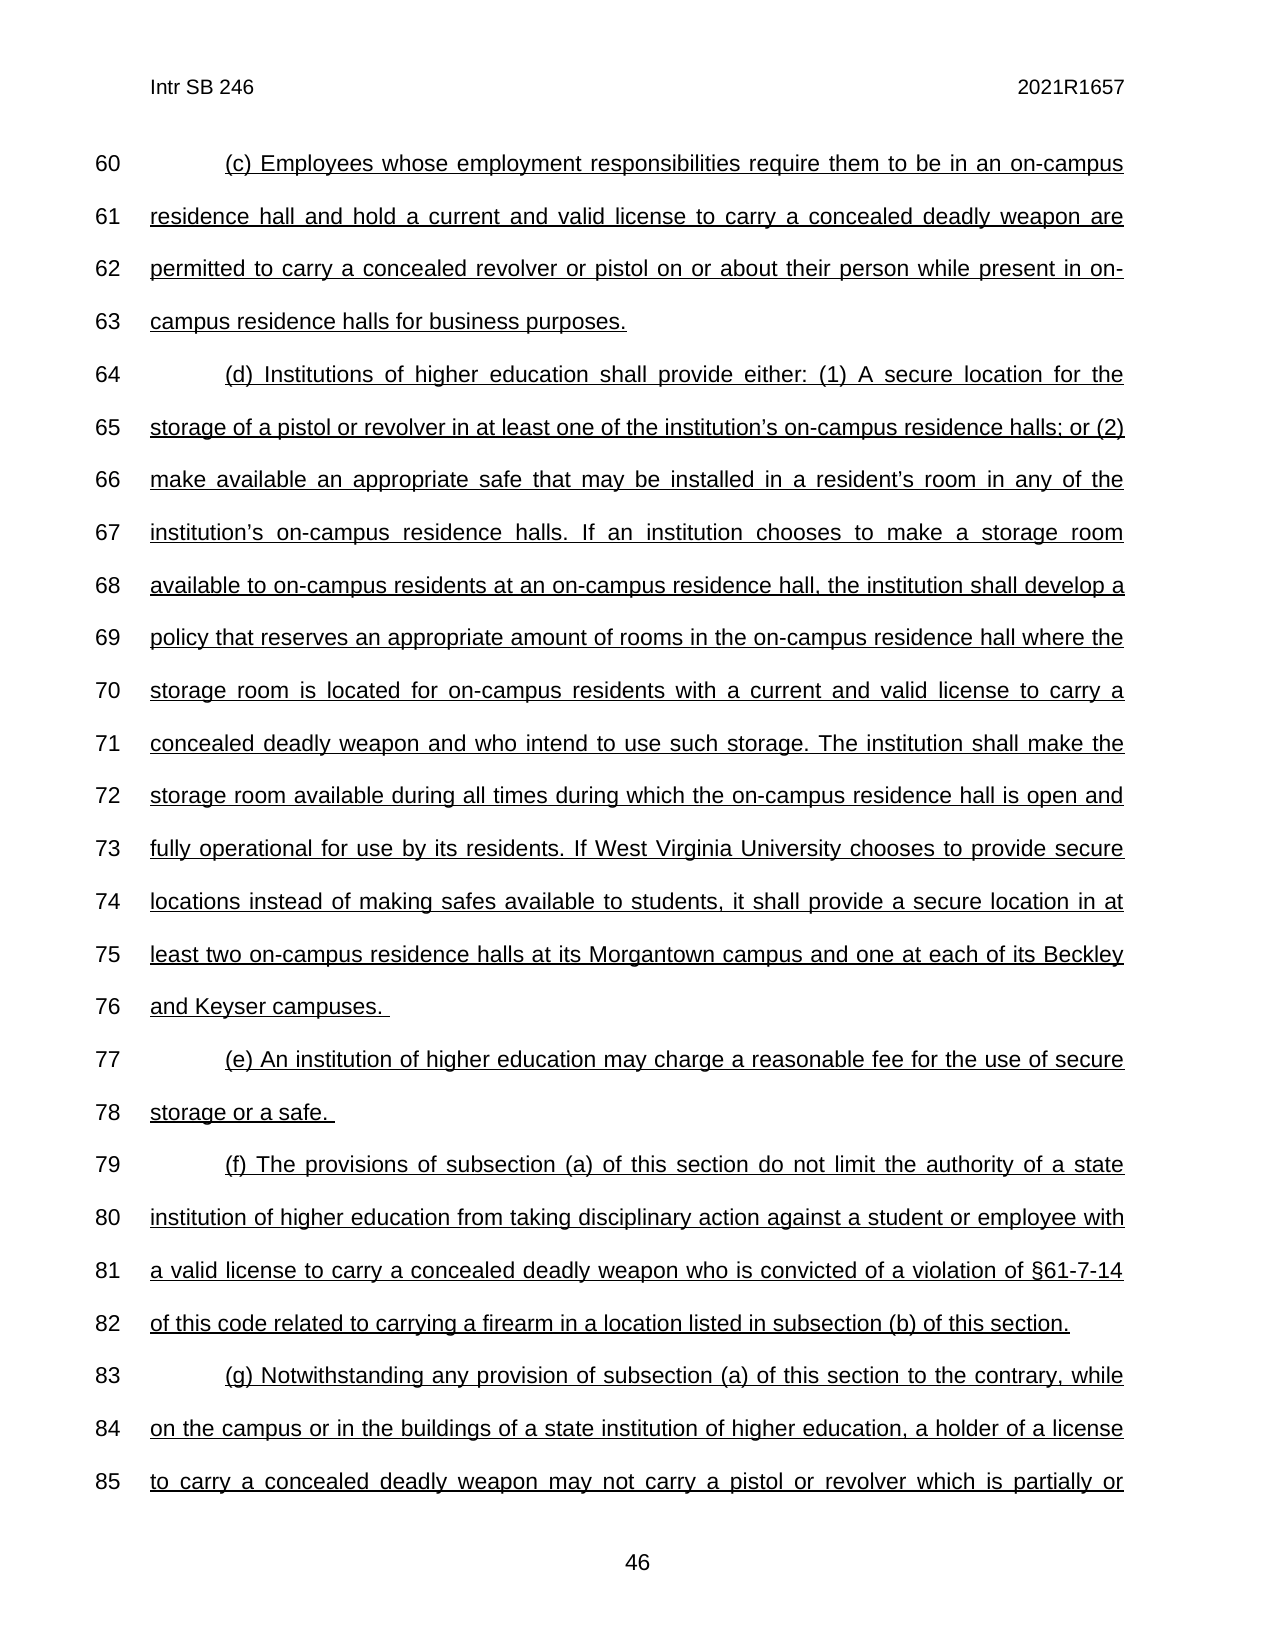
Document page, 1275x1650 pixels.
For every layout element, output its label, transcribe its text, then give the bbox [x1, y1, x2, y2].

text (f) The provisions of subsection (a) of this section do not limit the authority of a state institution of higher education from taking disciplinary action against a student or employee with a valid license to carry a concealed deadly weapon who is convicted of a violation of §61-7-14 of this code related to carrying a firearm in a location listed in subsection (b) of this section. [150, 1228, 1125, 1336]
text (f) The provisions of subsection (a) of this section do not limit the authority of a state institution of higher education from taking disciplinary action against a student or employee with a valid license to carry a concealed deadly weapon who is convicted of a violation of §61-7-14 of this code related to carrying a firearm in a location listed in subsection (b) of this section. [150, 1151, 1125, 1227]
text (d) Institutions of higher education shall provide either: (1) A secure location for the storage of a pistol or revolver in at least one of the institution’s on-campus residence halls; or (2) make available an appropriate safe that may be installed in a resident’s room in any of the institution’s on-campus residence halls. If an institution chooses to make a storage room available to on-campus residents at an on-campus residence hall, the institution shall develop a policy that reserves an appropriate amount of rooms in the on-campus residence hall where the storage room is located for on-campus residents with a current and valid license to carry a concealed deadly weapon and who intend to use such storage. The institution shall make the storage room available during all times during which the on-campus residence hall is open and fully operational for use by its residents. If West Virginia University chooses to provide secure locations instead of making safes available to students, it shall provide a secure location in at least two on-campus residence halls at its Morgantown campus and one at each of its Beckley and Keyser campuses. [150, 596, 1125, 700]
text (d) Institutions of higher education shall provide either: (1) A secure location for the storage of a pistol or revolver in at least one of the institution’s on-campus residence halls; or (2) make available an appropriate safe that may be installed in a resident’s room in any of the institution’s on-campus residence halls. If an institution chooses to make a storage room available to on-campus residents at an on-campus residence hall, the institution shall develop a policy that reserves an appropriate amount of rooms in the on-campus residence hall where the storage room is located for on-campus residents with a current and valid license to carry a concealed deadly weapon and who intend to use such storage. The institution shall make the storage room available during all times during which the on-campus residence hall is open and fully operational for use by its residents. If West Virginia University chooses to provide secure locations instead of making safes available to students, it shall provide a secure location in at least two on-campus residence halls at its Morgantown campus and one at each of its Beckley and Keyser campuses. [150, 754, 1125, 858]
text (c) Employees whose employment responsibilities require them to be in an on-campus residence hall and hold a current and valid license to carry a concealed deadly weapon are permitted to carry a concealed revolver or pistol on or about their person while present in on-campus residence halls for business purposes. [150, 150, 1125, 334]
text (d) Institutions of higher education shall provide either: (1) A secure location for the storage of a pistol or revolver in at least one of the institution’s on-campus residence halls; or (2) make available an appropriate safe that may be installed in a resident’s room in any of the institution’s on-campus residence halls. If an institution chooses to make a storage room available to on-campus residents at an on-campus residence hall, the institution shall develop a policy that reserves an appropriate amount of rooms in the on-campus residence hall where the storage room is located for on-campus residents with a current and valid license to carry a concealed deadly weapon and who intend to use such storage. The institution shall make the storage room available during all times during which the on-campus residence hall is open and fully operational for use by its residents. If West Virginia University chooses to provide secure locations instead of making safes available to students, it shall provide a secure location in at least two on-campus residence halls at its Morgantown campus and one at each of its Beckley and Keyser campuses. [150, 859, 1125, 1020]
text (d) Institutions of higher education shall provide either: (1) A secure location for the storage of a pistol or revolver in at least one of the institution’s on-campus residence halls; or (2) make available an appropriate safe that may be installed in a resident’s room in any of the institution’s on-campus residence halls. If an institution chooses to make a storage room available to on-campus residents at an on-campus residence hall, the institution shall develop a policy that reserves an appropriate amount of rooms in the on-campus residence hall where the storage room is located for on-campus residents with a current and valid license to carry a concealed deadly weapon and who intend to use such storage. The institution shall make the storage room available during all times during which the on-campus residence hall is open and fully operational for use by its residents. If West Virginia University chooses to provide secure locations instead of making safes available to students, it shall provide a secure location in at least two on-campus residence halls at its Morgantown campus and one at each of its Beckley and Keyser campuses. [150, 361, 1125, 436]
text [150, 1362, 1125, 1494]
text (d) Institutions of higher education shall provide either: (1) A secure location for the storage of a pistol or revolver in at least one of the institution’s on-campus residence halls; or (2) make available an appropriate safe that may be installed in a resident’s room in any of the institution’s on-campus residence halls. If an institution chooses to make a storage room available to on-campus residents at an on-campus residence hall, the institution shall develop a policy that reserves an appropriate amount of rooms in the on-campus residence hall where the storage room is located for on-campus residents with a current and valid license to carry a concealed deadly weapon and who intend to use such storage. The institution shall make the storage room available during all times during which the on-campus residence hall is open and fully operational for use by its residents. If West Virginia University chooses to provide secure locations instead of making safes available to students, it shall provide a secure location in at least two on-campus residence halls at its Morgantown campus and one at each of its Beckley and Keyser campuses. [150, 438, 1125, 594]
text (e) An institution of higher education may charge a reasonable fee for the use of secure storage or a safe. [150, 1046, 1125, 1125]
